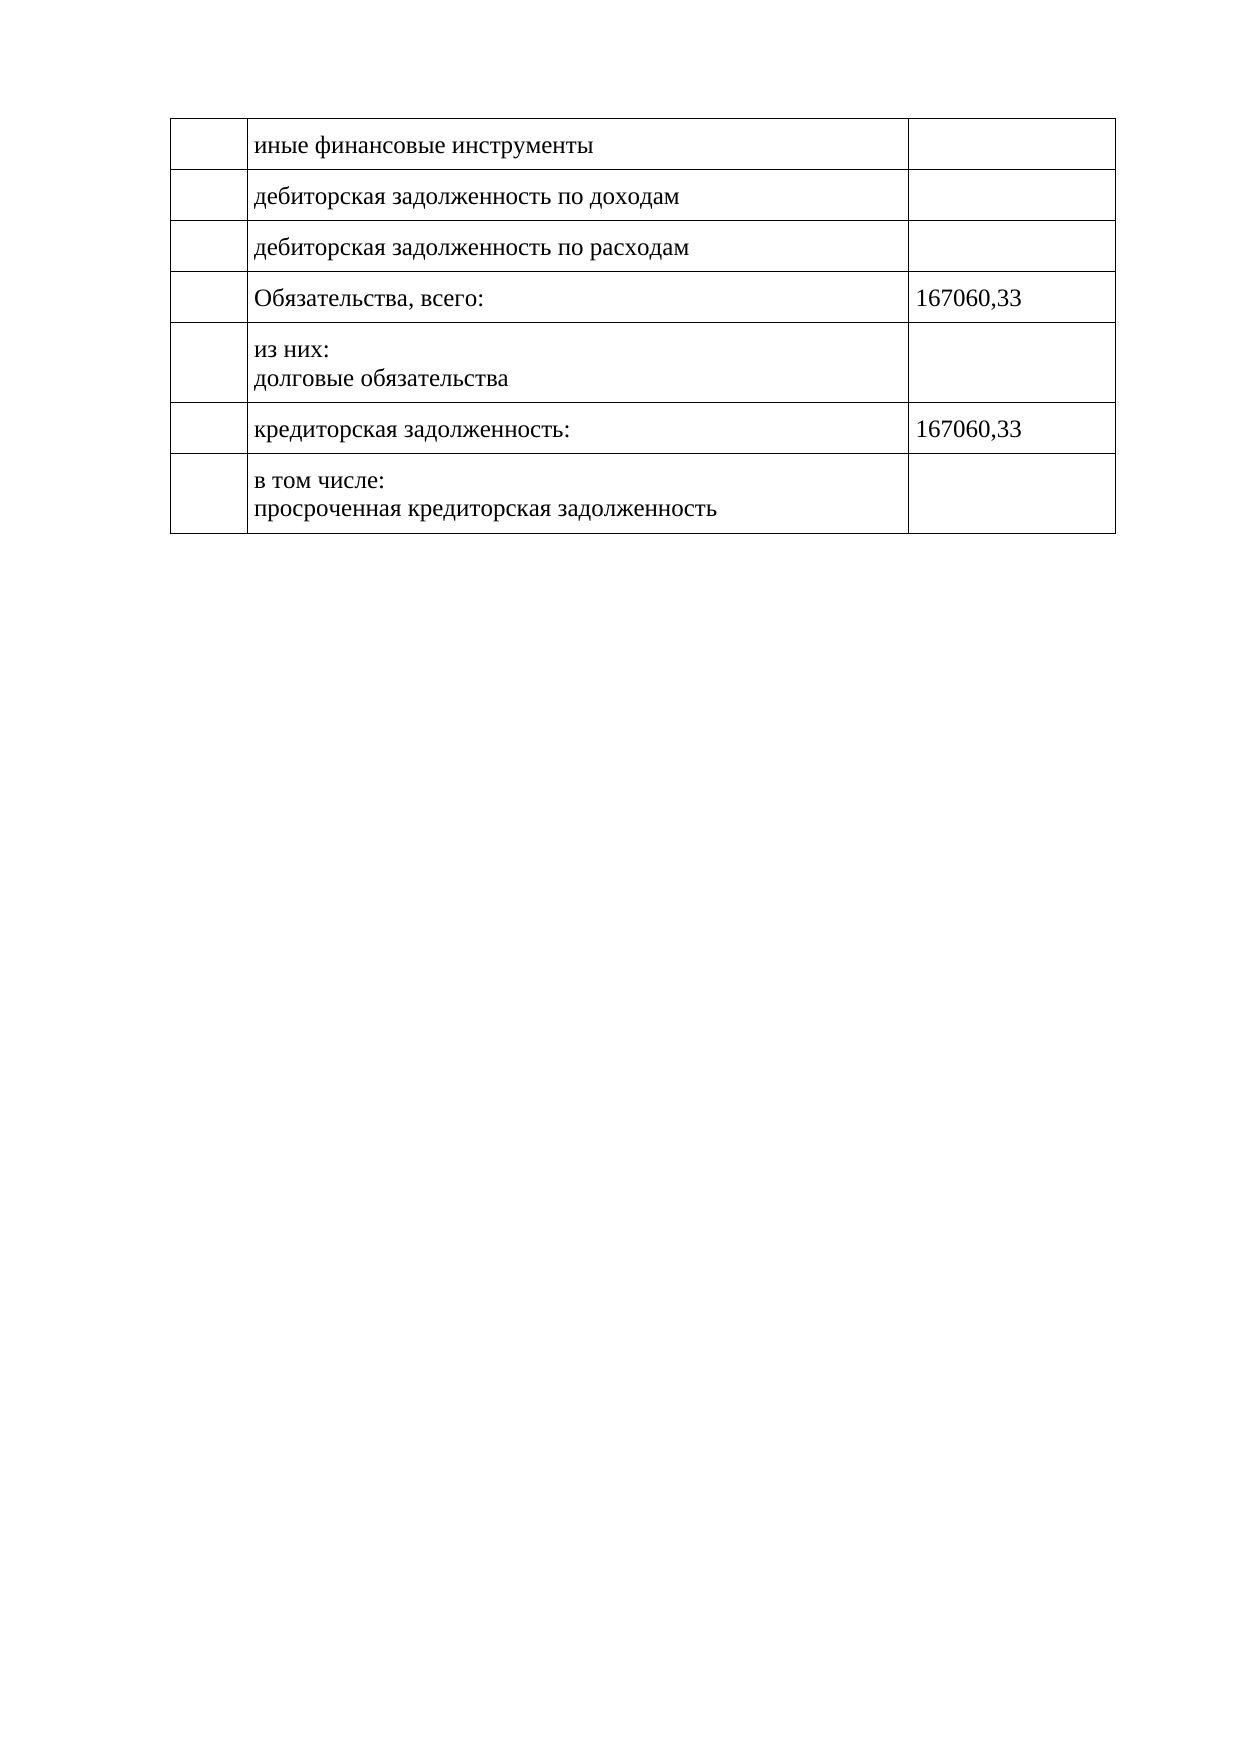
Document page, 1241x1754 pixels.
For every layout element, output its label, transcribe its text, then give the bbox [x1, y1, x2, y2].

table_cell [171, 454, 247, 533]
table_cell [909, 454, 1115, 533]
table_cell в том числе: просроченная кредиторская задолженность [248, 454, 908, 533]
table_cell 167060,33 [909, 272, 1115, 322]
table_cell 167060,33 [909, 403, 1115, 453]
table_cell [909, 170, 1115, 220]
table_cell кредиторская задолженность: [248, 403, 908, 453]
table_cell [171, 170, 247, 220]
table_cell [171, 272, 247, 322]
table_cell дебиторская задолженность по доходам [248, 170, 908, 220]
table_cell [909, 119, 1115, 169]
table_cell иные финансовые инструменты [248, 119, 908, 169]
table_cell [909, 323, 1115, 402]
table_cell [171, 119, 247, 169]
table_cell Обязательства, всего: [248, 272, 908, 322]
table_cell дебиторская задолженность по расходам [248, 221, 908, 271]
table_cell [171, 403, 247, 453]
table_cell [909, 221, 1115, 271]
table_cell [171, 323, 247, 402]
table_cell из них: долговые обязательства [248, 323, 908, 402]
table_cell [171, 221, 247, 271]
